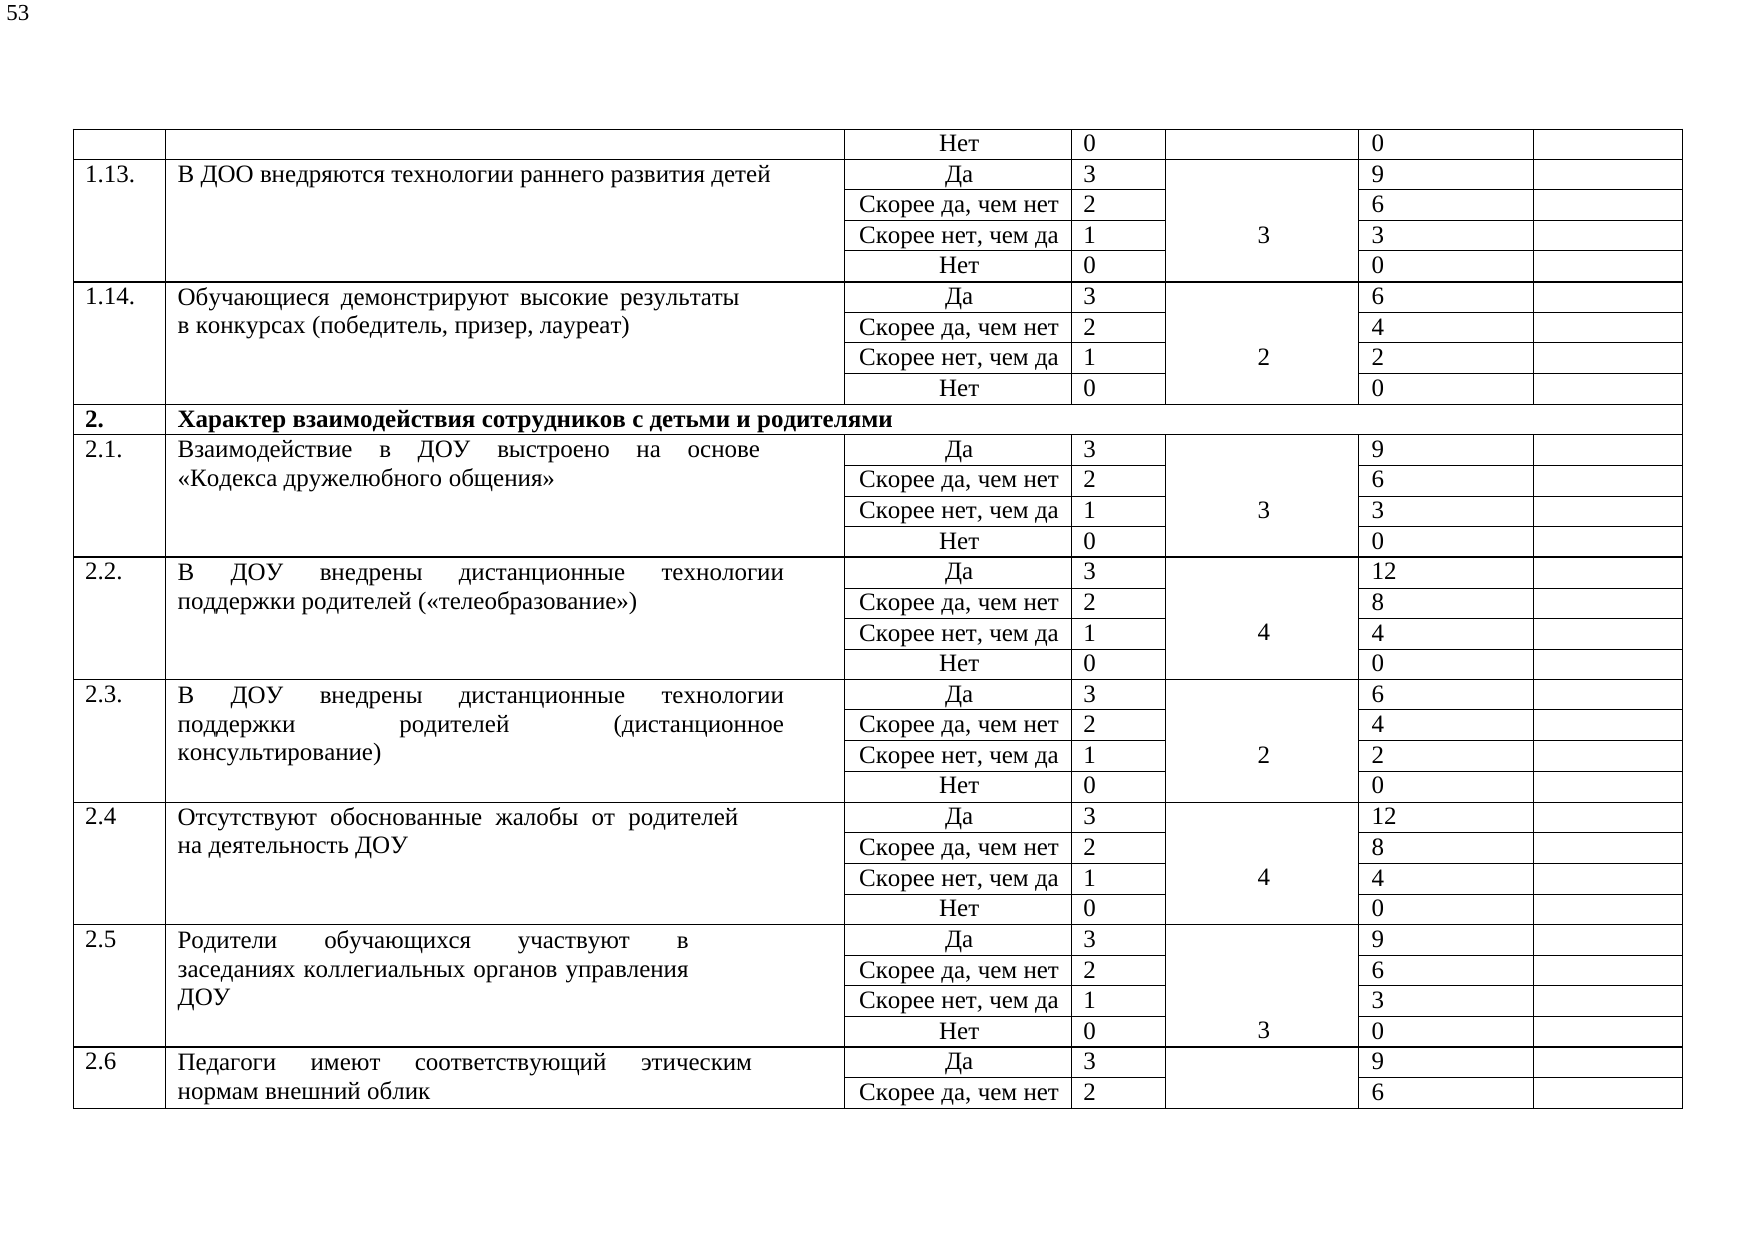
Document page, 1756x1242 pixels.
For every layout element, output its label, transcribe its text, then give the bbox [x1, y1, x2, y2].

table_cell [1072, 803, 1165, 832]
table_cell Нет [845, 527, 1071, 556]
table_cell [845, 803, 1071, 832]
table_header [74, 130, 165, 159]
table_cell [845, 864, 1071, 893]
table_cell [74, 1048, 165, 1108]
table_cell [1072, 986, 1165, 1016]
table_cell В ДОУ внедрены дистанционные технологии поддержки родителей (дистанционное консультирование) [166, 680, 844, 802]
table_cell 2 [1072, 313, 1165, 342]
table_cell 4 [1359, 313, 1533, 342]
table_header [166, 130, 844, 159]
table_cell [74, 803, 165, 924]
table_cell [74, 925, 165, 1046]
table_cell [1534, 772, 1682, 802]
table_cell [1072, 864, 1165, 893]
table_cell 1 [1072, 497, 1165, 526]
table_cell [1534, 710, 1682, 740]
table_cell 9 [1359, 160, 1533, 189]
table_cell В ДОУ внедрены дистанционные технологии поддержки родителей («телеобразование») [166, 558, 844, 679]
table_cell [1534, 283, 1682, 312]
table_cell Обучающиеся демонстрируют высокие результаты в конкурсах (победитель, призер, лауреат) [166, 283, 844, 404]
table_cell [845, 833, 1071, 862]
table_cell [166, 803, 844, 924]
table_cell Да [845, 680, 1071, 709]
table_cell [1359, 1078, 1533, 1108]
table_cell 8 [1359, 589, 1533, 618]
table_cell 6 [1359, 283, 1533, 312]
table_cell Скорее да, чем нет [845, 710, 1071, 740]
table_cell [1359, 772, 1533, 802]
table_cell В ДОО внедряются технологии раннего развития детей [166, 160, 844, 281]
table_cell [1534, 589, 1682, 618]
table_cell 2 [1166, 283, 1358, 404]
table_header [1166, 130, 1358, 159]
table_cell [1534, 435, 1682, 465]
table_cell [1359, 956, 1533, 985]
table_cell 0 [1072, 650, 1165, 679]
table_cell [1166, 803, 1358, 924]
table_cell [1534, 619, 1682, 649]
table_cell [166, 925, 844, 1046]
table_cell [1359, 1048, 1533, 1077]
table_cell Скорее нет, чем да [845, 343, 1071, 373]
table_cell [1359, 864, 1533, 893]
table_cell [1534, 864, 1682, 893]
table_cell 3 [1072, 558, 1165, 587]
table_cell 2.2. [74, 558, 165, 679]
table_cell 3 [1072, 680, 1165, 709]
table_cell Характер взаимодействия сотрудников с детьми и родителями [166, 405, 1682, 434]
table_cell Да [845, 283, 1071, 312]
table_cell [1534, 558, 1682, 587]
table_cell [1534, 527, 1682, 556]
table_cell Скорее нет, чем да [845, 497, 1071, 526]
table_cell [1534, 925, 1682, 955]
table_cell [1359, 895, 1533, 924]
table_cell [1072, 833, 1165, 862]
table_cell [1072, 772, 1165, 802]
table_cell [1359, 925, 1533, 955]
table_cell 3 [1072, 283, 1165, 312]
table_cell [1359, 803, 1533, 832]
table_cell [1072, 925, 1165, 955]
table_cell 2 [1166, 680, 1358, 802]
table_header Нет [845, 130, 1071, 159]
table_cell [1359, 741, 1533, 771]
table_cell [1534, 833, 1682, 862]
table_cell [1534, 313, 1682, 342]
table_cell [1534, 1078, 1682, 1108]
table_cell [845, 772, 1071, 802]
table_cell Скорее нет, чем да [845, 619, 1071, 649]
table_cell 3 [1072, 160, 1165, 189]
table_cell Взаимодействие в ДОУ выстроено на основе «Кодекса дружелюбного общения» [166, 435, 844, 556]
table_cell 2.3. [74, 680, 165, 802]
table_cell Скорее нет, чем да [845, 221, 1071, 250]
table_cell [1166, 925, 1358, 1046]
table_cell 0 [1359, 527, 1533, 556]
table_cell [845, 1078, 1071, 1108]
table_cell 1.13. [74, 160, 165, 281]
table_cell 4 [1166, 558, 1358, 679]
table_cell 2 [1359, 343, 1533, 373]
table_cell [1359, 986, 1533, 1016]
table_cell 2 [1072, 466, 1165, 496]
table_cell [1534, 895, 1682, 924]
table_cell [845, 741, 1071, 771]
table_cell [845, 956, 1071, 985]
table_cell 4 [1359, 710, 1533, 740]
table_cell Скорее да, чем нет [845, 313, 1071, 342]
table_cell 1 [1072, 343, 1165, 373]
table_cell Да [845, 558, 1071, 587]
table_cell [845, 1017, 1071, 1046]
table_header 0 [1072, 130, 1165, 159]
table_cell 3 [1166, 160, 1358, 281]
table_cell [1534, 221, 1682, 250]
table_cell [1534, 160, 1682, 189]
table_cell 0 [1359, 251, 1533, 281]
table_cell 9 [1359, 435, 1533, 465]
table_cell 2. [74, 405, 165, 434]
table_cell Скорее да, чем нет [845, 190, 1071, 220]
table_cell 0 [1359, 374, 1533, 404]
table_cell 12 [1359, 558, 1533, 587]
table_cell 2 [1072, 190, 1165, 220]
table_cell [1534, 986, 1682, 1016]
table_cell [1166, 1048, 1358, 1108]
table_cell 3 [1359, 497, 1533, 526]
table_cell 0 [1072, 374, 1165, 404]
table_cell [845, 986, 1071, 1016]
table_cell [1534, 466, 1682, 496]
table_cell 3 [1359, 221, 1533, 250]
table_cell [1534, 650, 1682, 679]
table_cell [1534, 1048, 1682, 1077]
table_cell [1534, 190, 1682, 220]
table_cell 4 [1359, 619, 1533, 649]
table_cell 6 [1359, 466, 1533, 496]
table_cell [1534, 374, 1682, 404]
table_cell [1534, 343, 1682, 373]
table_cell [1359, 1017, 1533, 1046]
table_cell 6 [1359, 190, 1533, 220]
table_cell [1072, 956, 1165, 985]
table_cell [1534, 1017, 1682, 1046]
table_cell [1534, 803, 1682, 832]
table_header 0 [1359, 130, 1533, 159]
table_cell [1534, 251, 1682, 281]
table_cell 3 [1166, 435, 1358, 556]
table_cell [1534, 680, 1682, 709]
table_cell 0 [1359, 650, 1533, 679]
table_cell 0 [1072, 251, 1165, 281]
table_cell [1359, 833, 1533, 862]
table_cell 1.14. [74, 283, 165, 404]
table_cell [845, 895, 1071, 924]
table_cell Да [845, 160, 1071, 189]
table_header [1534, 130, 1682, 159]
table_cell 6 [1359, 680, 1533, 709]
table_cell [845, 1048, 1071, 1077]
table_cell Да [845, 435, 1071, 465]
table_cell 1 [1072, 619, 1165, 649]
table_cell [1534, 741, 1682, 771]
table_cell 2.1. [74, 435, 165, 556]
table_cell [1534, 497, 1682, 526]
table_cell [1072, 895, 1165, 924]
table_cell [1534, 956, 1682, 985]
table_cell Нет [845, 650, 1071, 679]
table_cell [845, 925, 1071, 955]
table_cell Скорее да, чем нет [845, 589, 1071, 618]
table_cell Нет [845, 374, 1071, 404]
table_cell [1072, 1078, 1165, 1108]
table_cell 0 [1072, 527, 1165, 556]
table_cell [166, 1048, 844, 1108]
table_cell Нет [845, 251, 1071, 281]
table_cell Скорее да, чем нет [845, 466, 1071, 496]
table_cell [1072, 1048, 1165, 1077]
table_cell 1 [1072, 221, 1165, 250]
table_cell 2 [1072, 710, 1165, 740]
table_cell 3 [1072, 435, 1165, 465]
table_cell 2 [1072, 589, 1165, 618]
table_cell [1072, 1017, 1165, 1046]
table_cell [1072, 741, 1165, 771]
